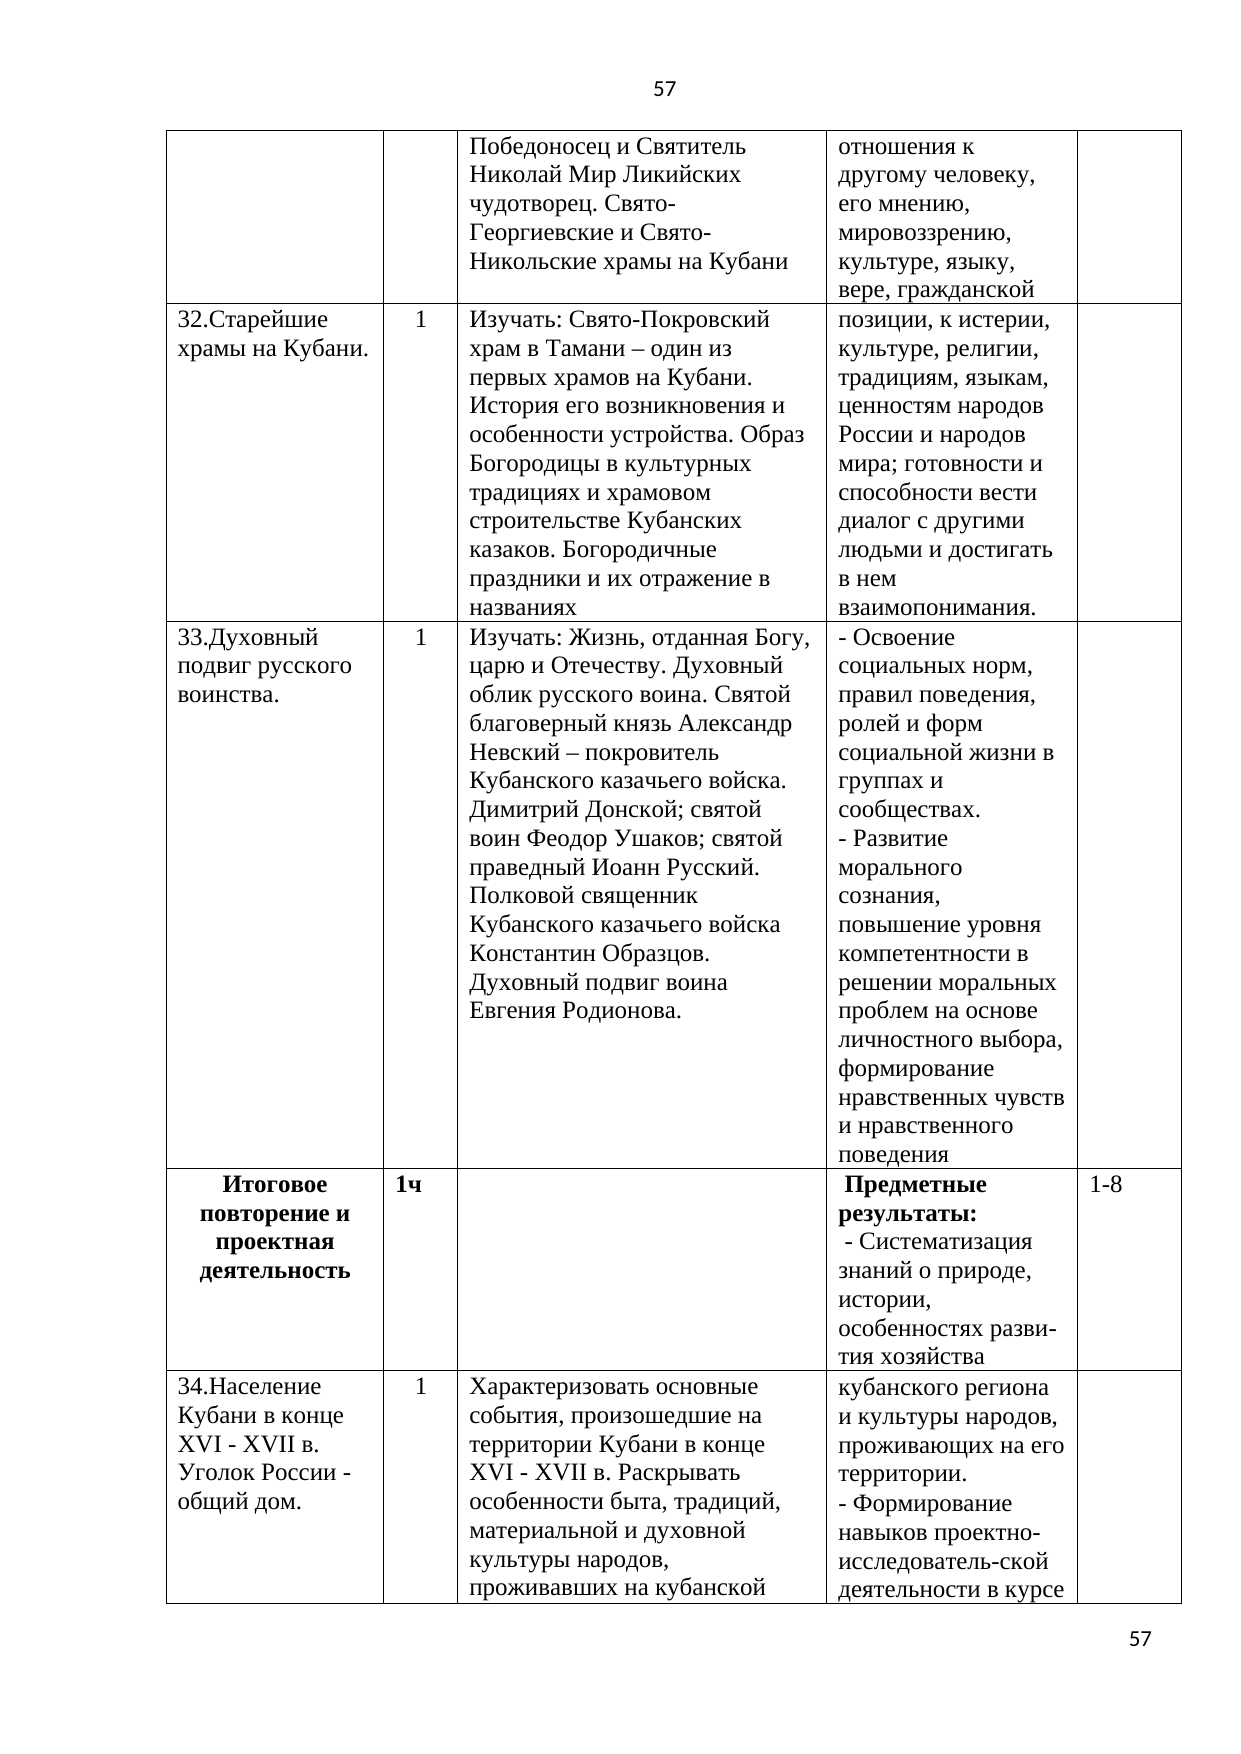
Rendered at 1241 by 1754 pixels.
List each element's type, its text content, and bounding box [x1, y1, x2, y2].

table_cell 1ч [384, 1169, 457, 1370]
table_cell [1078, 622, 1181, 1168]
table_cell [827, 131, 1077, 303]
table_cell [458, 131, 826, 303]
table_cell [1078, 304, 1181, 621]
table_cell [167, 131, 383, 303]
table_cell позиции, к истерии, культуре, религии, традициям, языкам, ценностям народов России и народов мира; готовности и способности вести диалог с другими людьми и достигать в нем взаимопонимания. [827, 304, 1077, 621]
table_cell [827, 1371, 1077, 1603]
table_cell 33.Духовный подвиг русского воинства. [167, 622, 383, 1168]
table_cell 1 [384, 622, 457, 1168]
table_cell Итоговое повторение и проектная деятельность [167, 1169, 383, 1370]
table_cell 32.Старейшие храмы на Кубани. [167, 304, 383, 621]
table_cell - Освоение социальных норм, правил поведения, ролей и форм социальной жизни в группах и сообществах. - Развитие морального сознания, повышение уровня компетентности в решении моральных проблем на основе личностного выбора, формирование нравственных чувств и нравственного поведения [827, 622, 1077, 1168]
table_cell [458, 1169, 826, 1370]
table_cell Предметные результаты: - Систематизация знаний о природе, истории, особенностях развития хозяйства [827, 1169, 1077, 1370]
table_cell Изучать: Жизнь, отданная Богу, царю и Отечеству. Духовный облик русского воина. Святой благоверный князь Александр Невский – покровитель Кубанского казачьего войска. Димитрий Донской; святой воин Феодор Ушаков; святой праведный Иоанн Русский. Полковой священник Кубанского казачьего войска Константин Образцов. Духовный подвиг воина Евгения Родионова. [458, 622, 826, 1168]
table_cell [458, 1371, 826, 1603]
table_cell [1078, 131, 1181, 303]
table_cell 1-8 [1078, 1169, 1181, 1370]
table_cell 1 [384, 1371, 457, 1603]
table_cell Изучать: Свято-Покровский храм в Тамани – один из первых храмов на Кубани. История его возникновения и особенности устройства. Образ Богородицы в культурных традициях и храмовом строительстве Кубанских казаков. Богородичные праздники и их отражение в названиях [458, 304, 826, 621]
table_cell [1078, 1371, 1181, 1603]
table_cell 1 [384, 304, 457, 621]
table_cell 1 [384, 131, 457, 303]
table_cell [167, 1371, 383, 1603]
